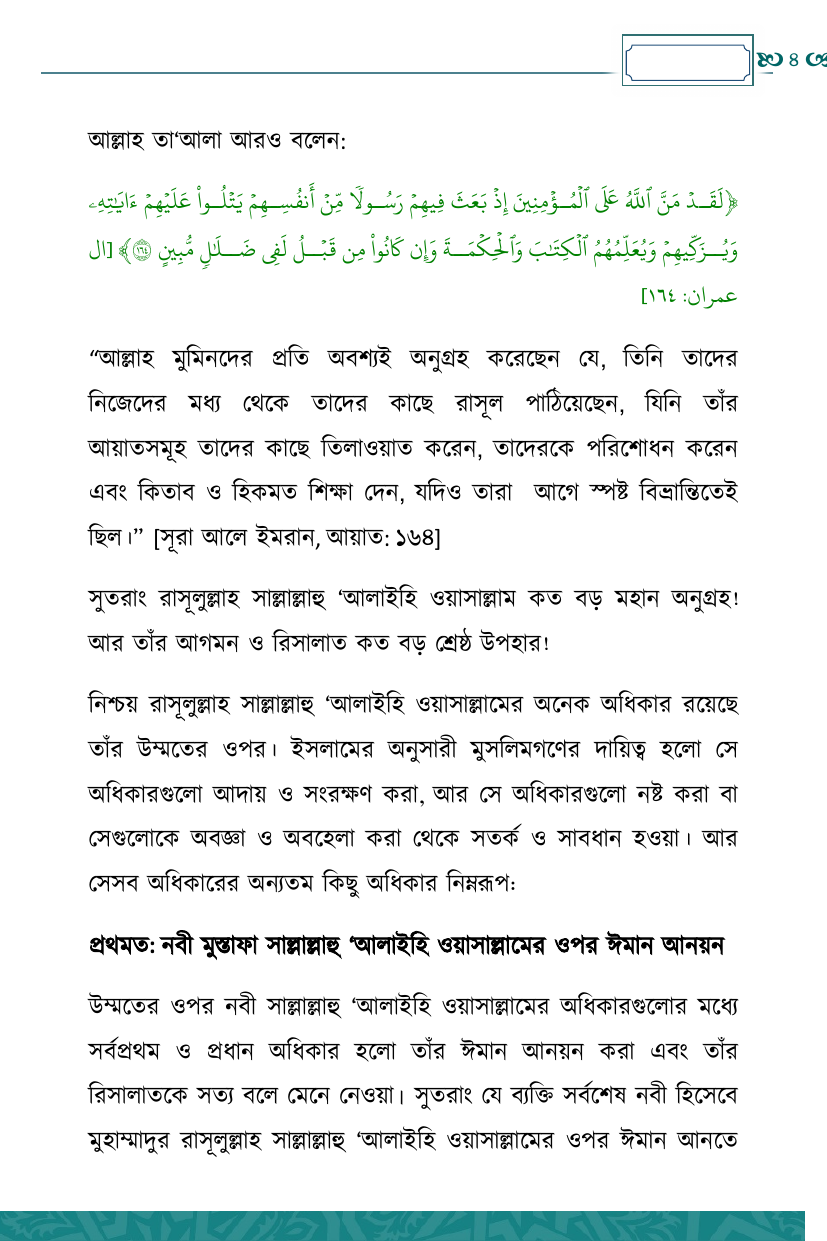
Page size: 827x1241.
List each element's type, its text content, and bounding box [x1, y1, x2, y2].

text সুতরাং রাসূলুল্লাহ সাল্লাল্লাহু ‘আলাইহি ওয়াসাল্লাম কত বড় মহান অনুগ্রহ! আর তাঁর আগমন ও রিসালাত কত বড় শ্রেষ্ঠ উপহার! [89, 576, 738, 662]
text নিশ্চয় রাসূলুল্লাহ সাল্লাল্লাহু ‘আলাইহি ওয়াসাল্লামের অনেক অধিকার রয়েছে তাঁর উম্মতের ওপর। ইসলামের অনুসারী মুসলিমগণের দায়িত্ব হলো সে অধিকারগুলো আদায় ও সংরক্ষণ করা, আর সে অধিকারগুলো নষ্ট করা বা সেগুলোকে অবজ্ঞা ও অবহেলা করা থেকে সতর্ক ও সাবধান হওয়া। আর সেসব অধিকারের অন্যতম কিছু অধিকার নিম্নরূপ: [89, 682, 738, 903]
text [89, 984, 738, 1159]
text আল্লাহ তা‘আলা আরও বলেন: [89, 118, 738, 159]
text প্রথমত: নবী মুস্তাফা সাল্লাল্লাহু ‘আলাইহি ওয়াসাল্লামের ওপর ঈমান আনয়ন [89, 922, 738, 964]
picture [0, 1211, 805, 1241]
text ﴿لَقَدۡ مَنَّ ٱللَّهُ عَلَى ٱلۡمُؤۡمِنِينَ إِذۡ بَعَثَ فِيهِمۡ رَسُولٗا مِّنۡ أَنفُسِهِمۡ يَتۡلُواْ عَلَيۡهِمۡ ءَايَٰتِهِۦ وَيُزَكِّيهِمۡ وَيُعَلِّمُهُمُ ٱلۡكِتَٰبَ وَٱلۡحِكۡمَةَ وَإِن كَانُواْ مِن قَبۡلُ لَفِي ضَلَٰلٖ مُّبِينٍ ١٦٤﴾ [ال عمران: ١٦٤] [89, 179, 738, 316]
text “আল্লাহ মুমিনদের প্রতি অবশ্যই অনুগ্রহ করেছেন যে, তিনি তাদের নিজেদের মধ্য থেকে তাদের কাছে রাসূল পাঠিয়েছেন, যিনি তাঁর আয়াতসমূহ তাদের কাছে তিলাওয়াত করেন, তাদেরকে পরিশোধন করেন এবং কিতাব ও হিকমত শিক্ষা দেন, যদিও তারা আগে স্পষ্ট বিভ্রান্তিতেই ছিল।” [সূরা আলে ইমরান, আয়াত: ১৬৪] [89, 336, 738, 556]
